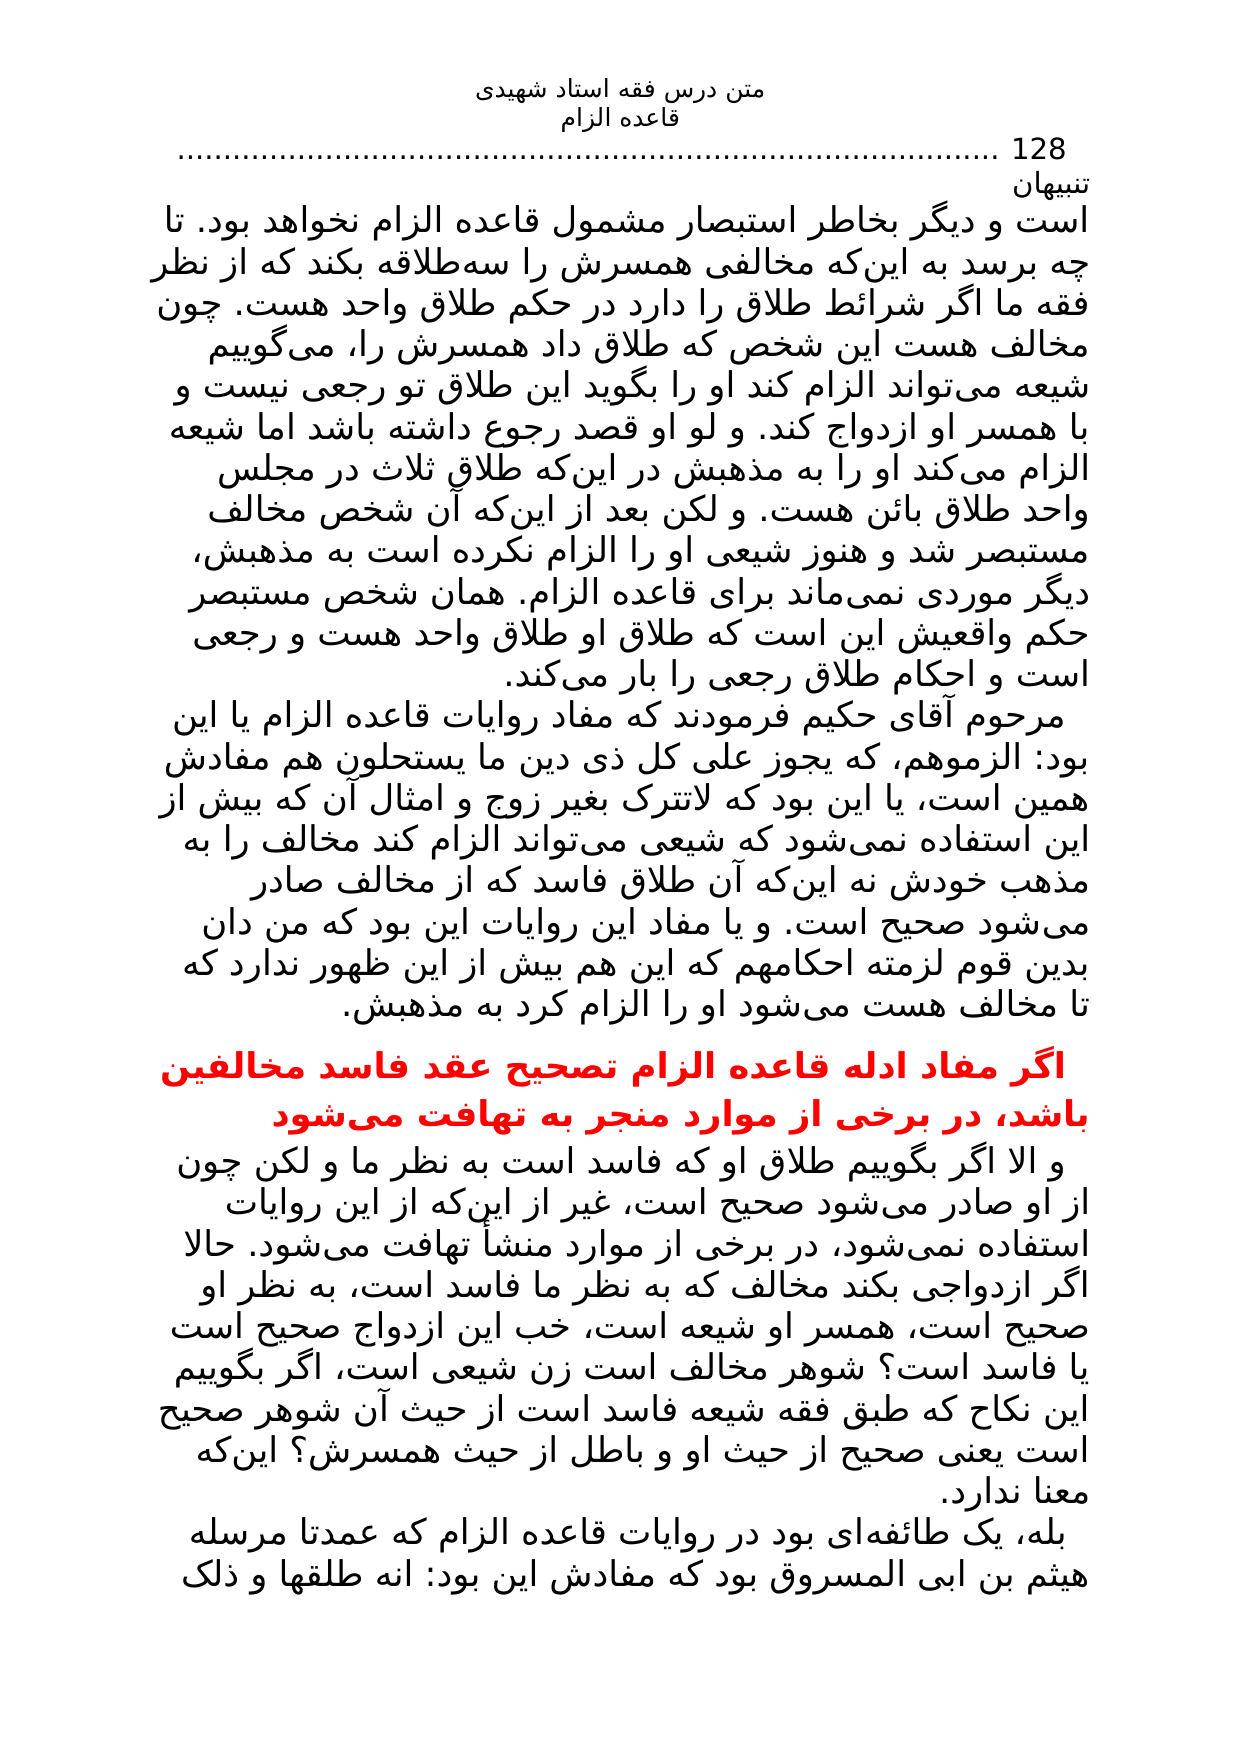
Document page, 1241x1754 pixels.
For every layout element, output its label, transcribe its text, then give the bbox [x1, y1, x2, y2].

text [150, 200, 1090, 695]
text و الا اگر بگوییم طلاق او که فاسد است به نظر ما و لکن چون از او صادر می‌‌شود صحیح است، غیر از این‌که از این روایات استفاده نمی‌شود، ‌در برخی از موارد منشأ تهافت می‌‌شود. حالا اگر ازدواجی بکند مخالف که به نظر ما فاسد است، ‌به نظر او صحیح است، همسر او شیعه است، ‌خب این ازدواج صحیح است یا فاسد است؟ شوهر مخالف است زن شیعی است، اگر بگوییم این نکاح که طبق فقه شیعه فاسد است از حیث آن شوهر صحیح است یعنی صحیح از حیث او و باطل از حیث همسرش؟ این‌که معنا ندارد. [150, 1141, 1090, 1512]
text اگر مفاد ادله قاعده الزام تصحیح عقد فاسد مخالفین باشد، در برخی از موارد منجر به تهافت می‌شود [150, 1046, 1090, 1134]
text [150, 1512, 1090, 1594]
text مرحوم آقای حکیم فرمودند که مفاد روایات قاعده الزام یا این بود: الزموهم، که یجوز علی کل ذی دین ما یستحلون هم مفادش همین است، یا این بود که لاتترک بغیر زوج و امثال آن ‌که بیش از این استفاده نمی‌شود که شیعی می‌‌تواند الزام کند مخالف را به مذهب خودش نه این‌که آن طلاق فاسد که از مخالف صادر می‌‌شود صحیح است. و یا مفاد این روایات این بود که من دان بدین قوم لزمته احکامهم که این هم بیش از این ظهور ندارد که تا مخالف هست می‌‌شود او را الزام کرد به مذهبش. [150, 695, 1090, 1025]
